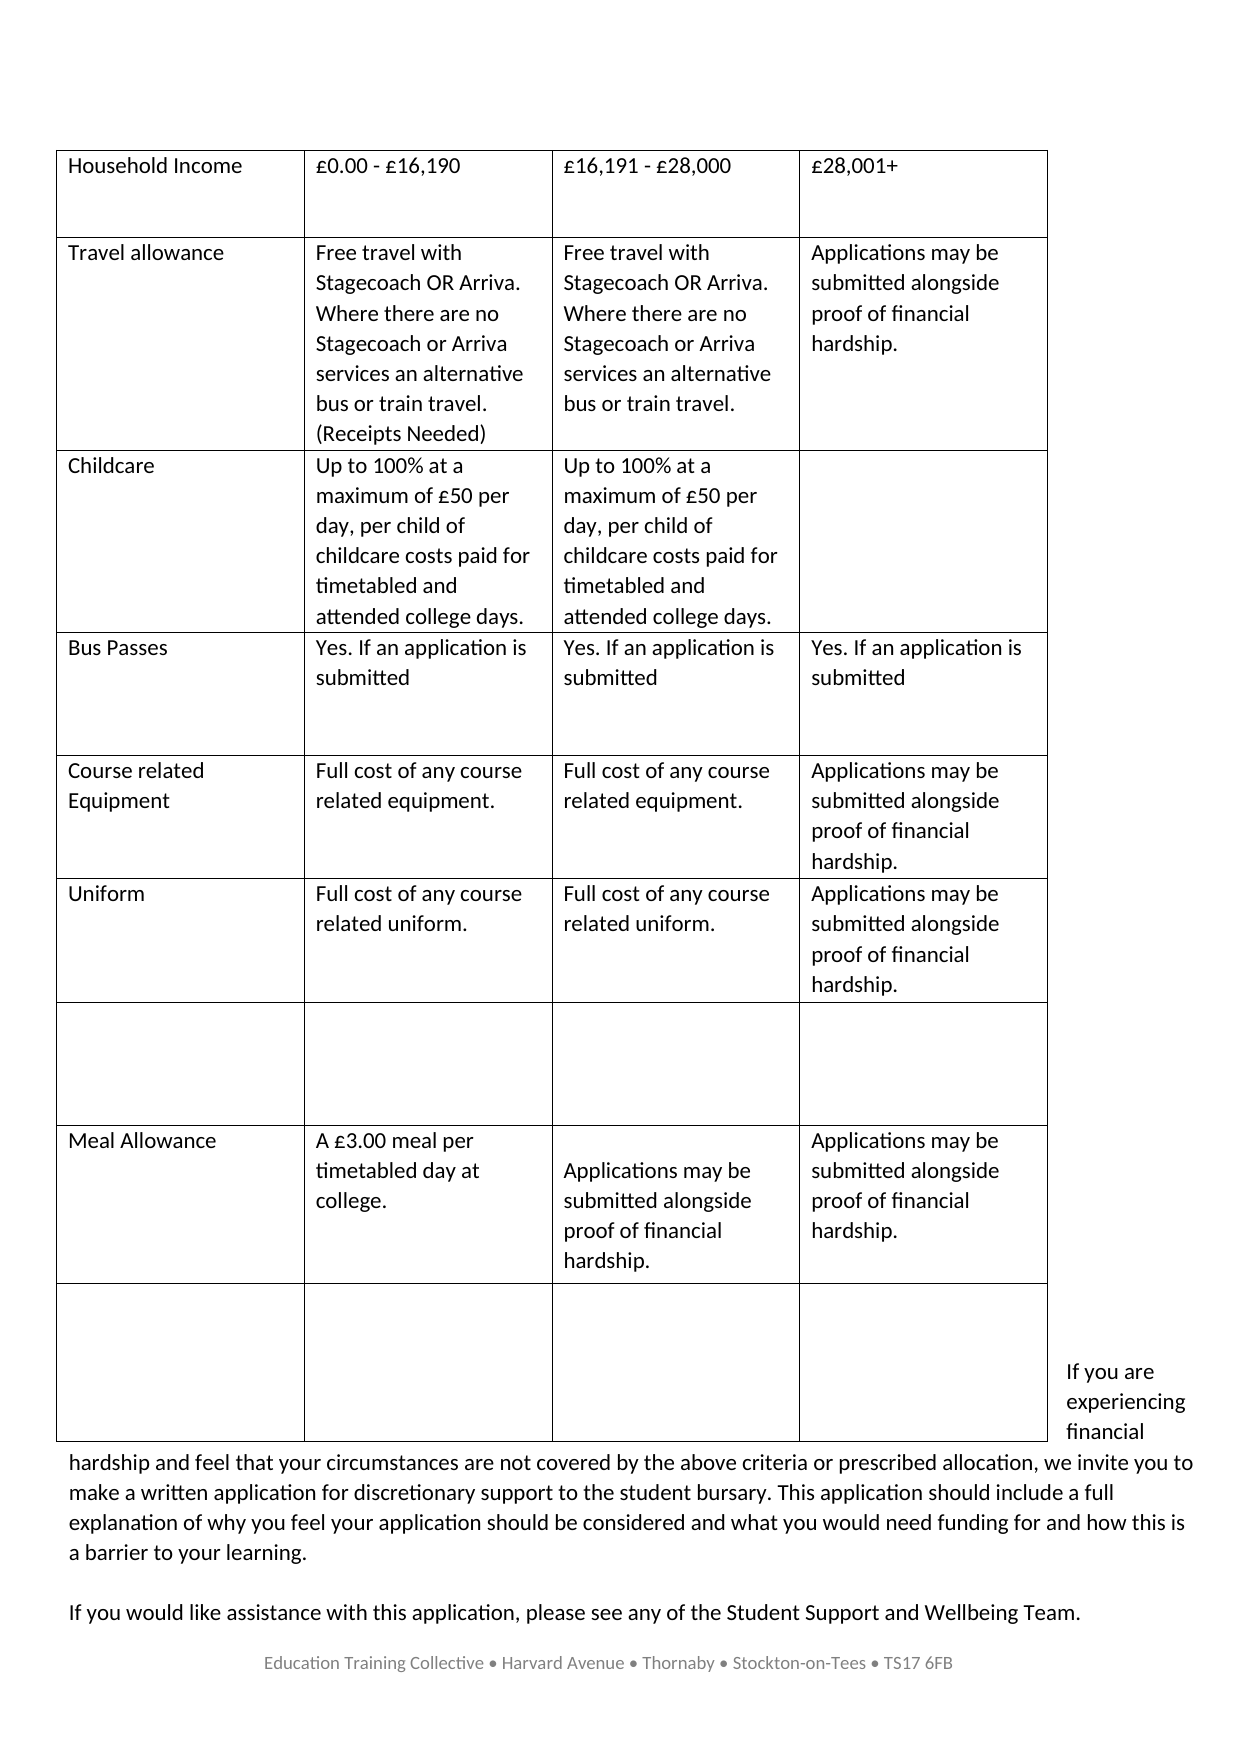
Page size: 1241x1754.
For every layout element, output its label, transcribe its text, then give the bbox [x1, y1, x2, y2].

table_cell [800, 1284, 1047, 1441]
table_header £16,191 - £28,000 [553, 151, 799, 237]
table_cell [553, 1003, 799, 1125]
table_cell A £3.00 meal per timetabled day at college. [305, 1126, 552, 1283]
table_cell Uniform [57, 879, 304, 1002]
table_cell Full cost of any course related equipment. [553, 756, 799, 878]
table_cell [57, 1003, 304, 1125]
table_cell Yes. If an application is submitted [800, 633, 1047, 755]
table_cell [800, 451, 1047, 632]
table_cell Course related Equipment [57, 756, 304, 878]
table_header £0.00 - £16,190 [305, 151, 552, 237]
table_cell [305, 1284, 552, 1441]
table_cell Yes. If an application is submitted [305, 633, 552, 755]
table_cell Full cost of any course related uniform. [553, 879, 799, 1002]
table_cell Bus Passes [57, 633, 304, 755]
table_cell Free travel with Stagecoach OR Arriva. Where there are no Stagecoach or Arriva services an alternative bus or train travel. (Receipts Needed) [305, 238, 552, 450]
table_cell Applications may be submitted alongside proof of financial hardship. [800, 756, 1047, 878]
table_cell Applications may be submitted alongside proof of financial hardship. [800, 1126, 1047, 1283]
text If you would like assistance with this application, please see any of the Student Support and Wellbeing Team. [68, 1598, 1202, 1626]
table_cell [553, 1284, 799, 1441]
table_header Household Income [57, 151, 304, 237]
text If you are experiencing financial hardship and feel that your circumstances are not covered by the above criteria or prescribed allocation, we invite you to make a written application for discretionary support to the student bursary. This application should include a full explanation of why you feel your application should be considered and what you would need funding for and how this is a barrier to your learning. [68, 1357, 1202, 1566]
table_cell Meal Allowance [57, 1126, 304, 1283]
table_cell [57, 1284, 304, 1441]
table_cell Full cost of any course related equipment. [305, 756, 552, 878]
table_cell Up to 100% at a maximum of £50 per day, per child of childcare costs paid for timetabled and attended college days. [305, 451, 552, 632]
table_cell Travel allowance [57, 238, 304, 450]
table_cell Applications may be submitted alongside proof of financial hardship. [553, 1126, 799, 1283]
table_cell Yes. If an application is submitted [553, 633, 799, 755]
table_cell [800, 1003, 1047, 1125]
table_header £28,001+ [800, 151, 1047, 237]
table_cell [305, 1003, 552, 1125]
table_cell Full cost of any course related uniform. [305, 879, 552, 1002]
table_cell Applications may be submitted alongside proof of financial hardship. [800, 879, 1047, 1002]
table_cell Applications may be submitted alongside proof of financial hardship. [800, 238, 1047, 450]
table_cell Free travel with Stagecoach OR Arriva. Where there are no Stagecoach or Arriva services an alternative bus or train travel. [553, 238, 799, 450]
table_cell Up to 100% at a maximum of £50 per day, per child of childcare costs paid for timetabled and attended college days. [553, 451, 799, 632]
table_cell Childcare [57, 451, 304, 632]
